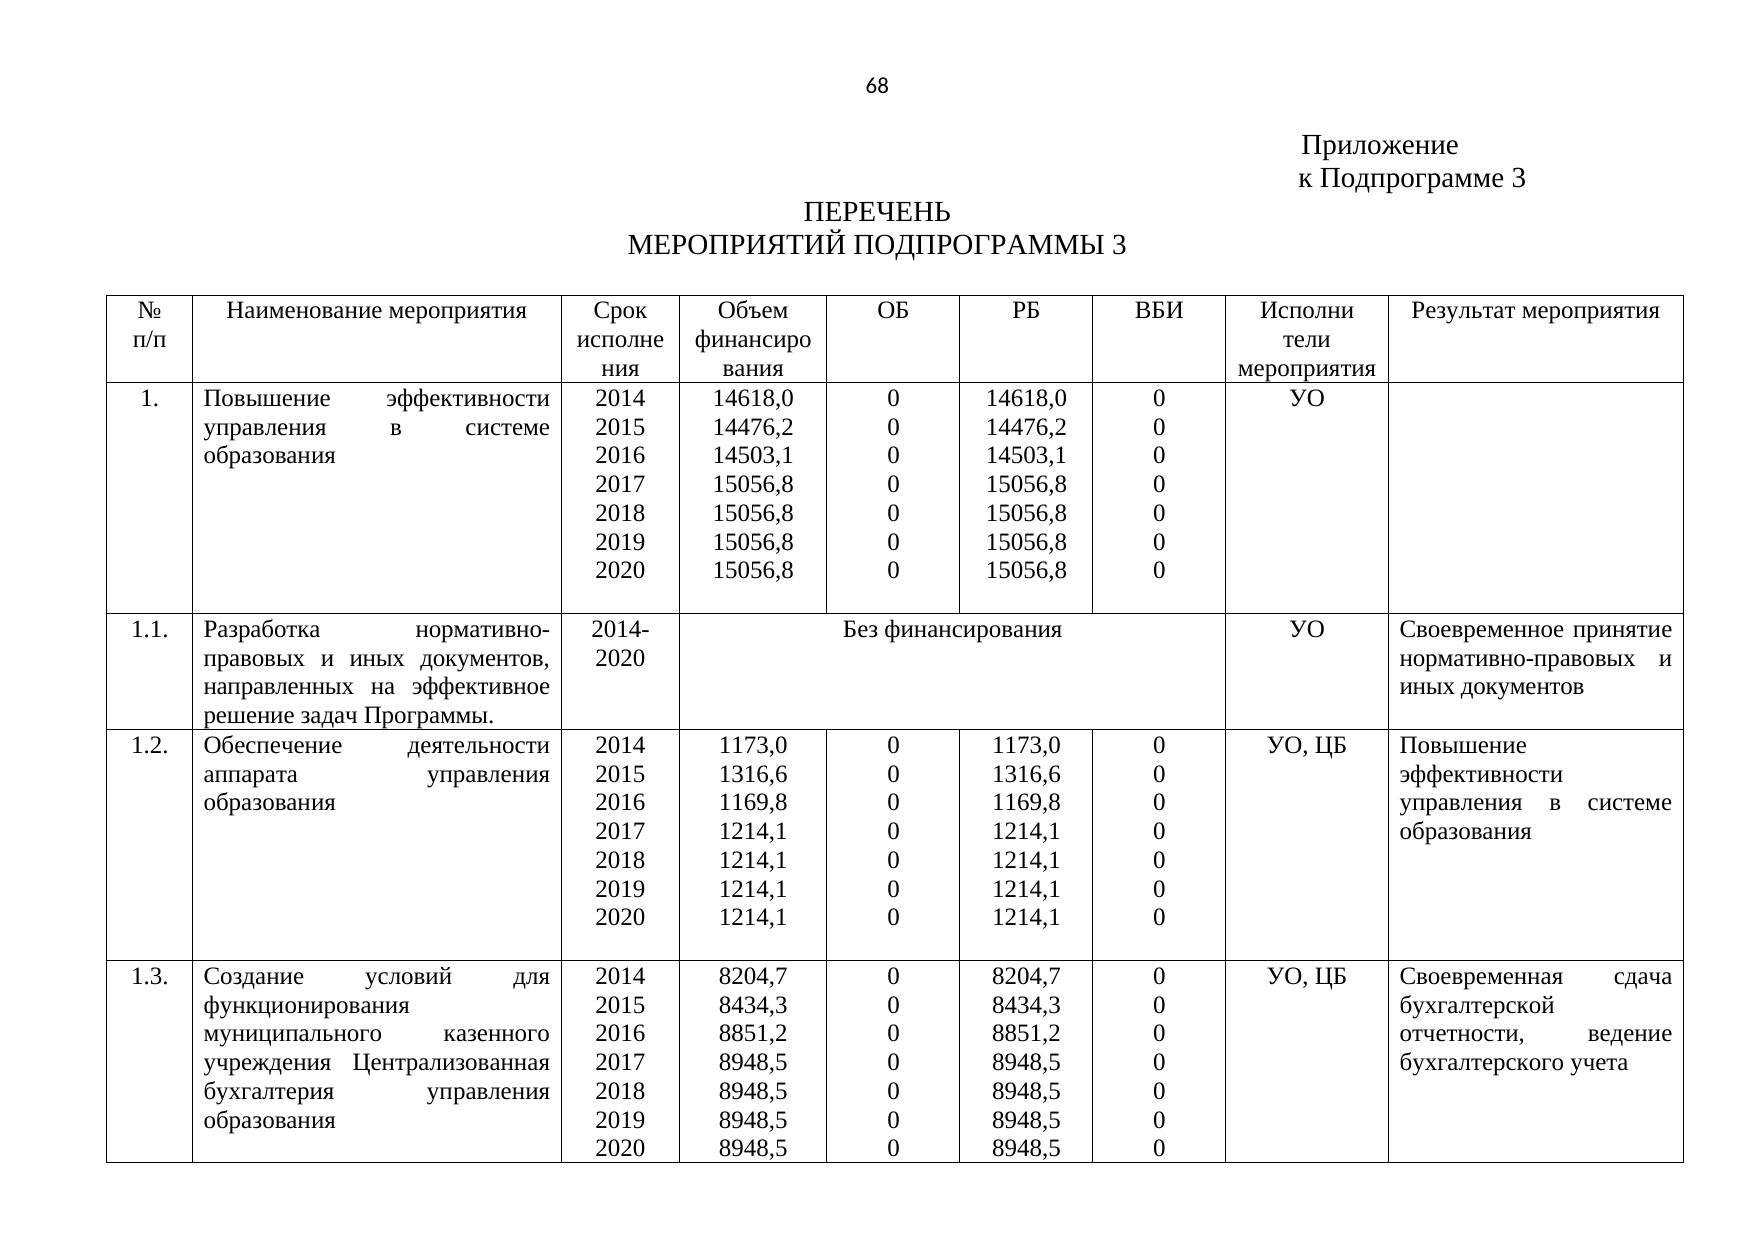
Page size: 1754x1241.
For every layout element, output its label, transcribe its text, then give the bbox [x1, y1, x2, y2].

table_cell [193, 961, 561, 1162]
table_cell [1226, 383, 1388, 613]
text Приложение [118, 127, 1636, 160]
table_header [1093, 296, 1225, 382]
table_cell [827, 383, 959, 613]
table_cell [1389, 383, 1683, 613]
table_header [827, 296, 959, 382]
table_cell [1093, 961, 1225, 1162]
text МЕРОПРИЯТИЙ ПОДПРОГРАММЫ 3 [118, 227, 1636, 261]
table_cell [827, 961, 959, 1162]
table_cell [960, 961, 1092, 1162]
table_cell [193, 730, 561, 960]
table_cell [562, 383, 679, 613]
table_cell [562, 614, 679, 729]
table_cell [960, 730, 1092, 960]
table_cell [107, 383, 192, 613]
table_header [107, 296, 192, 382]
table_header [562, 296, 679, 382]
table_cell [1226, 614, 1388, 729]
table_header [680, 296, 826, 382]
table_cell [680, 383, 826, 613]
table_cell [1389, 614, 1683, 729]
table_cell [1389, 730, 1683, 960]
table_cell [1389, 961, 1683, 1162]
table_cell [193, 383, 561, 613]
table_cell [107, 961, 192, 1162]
text ПЕРЕЧЕНЬ [118, 194, 1636, 227]
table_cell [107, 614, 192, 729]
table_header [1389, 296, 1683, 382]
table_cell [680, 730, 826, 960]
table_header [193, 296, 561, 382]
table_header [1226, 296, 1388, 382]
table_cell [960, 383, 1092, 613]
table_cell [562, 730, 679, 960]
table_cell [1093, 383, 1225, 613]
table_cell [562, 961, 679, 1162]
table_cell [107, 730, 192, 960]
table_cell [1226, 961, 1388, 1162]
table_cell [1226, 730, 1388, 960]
text к Подпрограмме 3 [1298, 160, 1636, 194]
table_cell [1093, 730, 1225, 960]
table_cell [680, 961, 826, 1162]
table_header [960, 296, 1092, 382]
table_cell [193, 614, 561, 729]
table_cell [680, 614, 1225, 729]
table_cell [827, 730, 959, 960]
